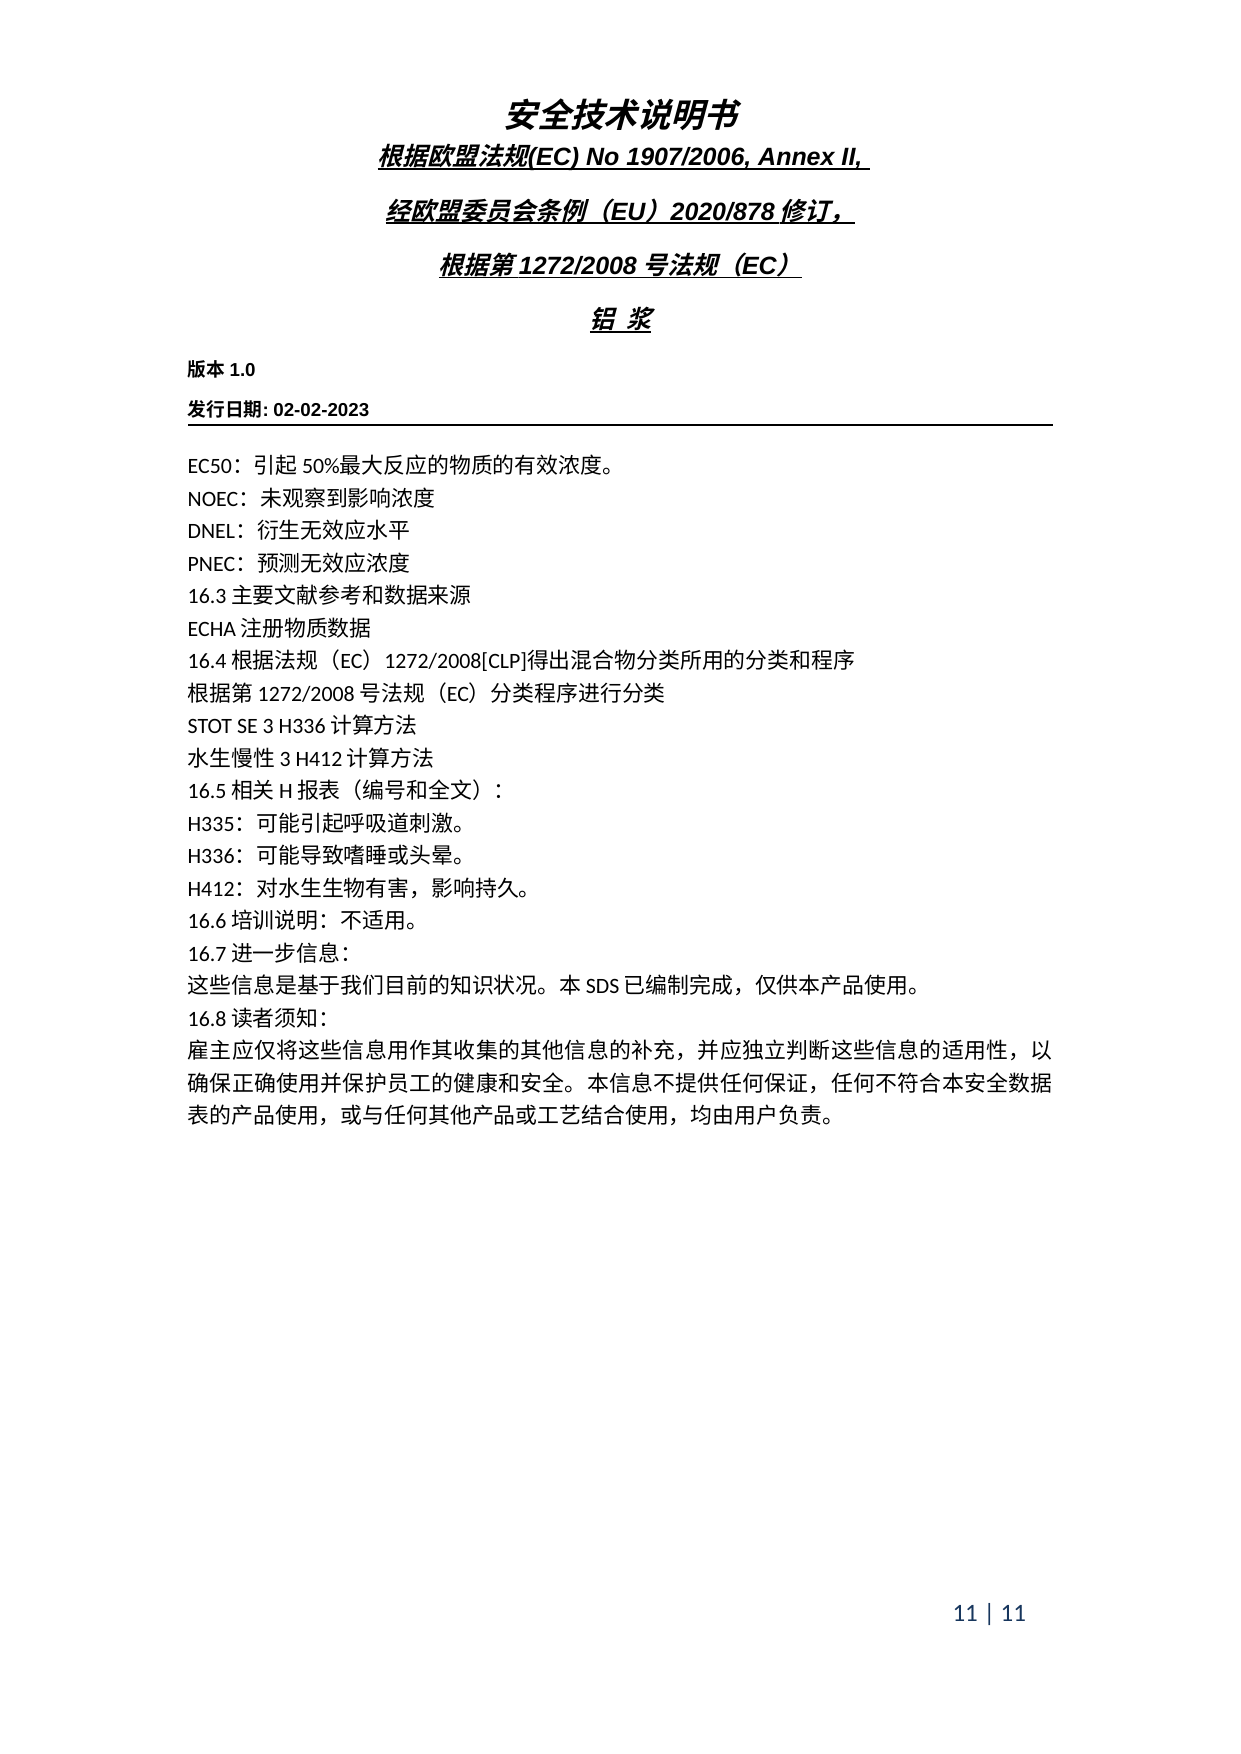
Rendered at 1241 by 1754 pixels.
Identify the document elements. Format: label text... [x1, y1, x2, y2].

text NOEC：未观察到影响浓度 [187, 481, 1053, 513]
text 16.7进一步信息： [187, 936, 1053, 968]
text STOT SE 3 H336计算方法 [187, 708, 1053, 741]
text 16.4根据法规（EC）1272/2008[CLP]得出混合物分类所用的分类和程序 [187, 643, 1053, 676]
text 雇主应仅将这些信息用作其收集的其他信息的补充，并应独立判断这些信息的适用性，以确保正确使用并保护员工的健康和安全。本信息不提供任何保证，任何不符合本安全数据表的产品使用，或与任何其他产品或工艺结合使用，均由用户负责。 [187, 1033, 1053, 1131]
text H335：可能引起呼吸道刺激。 [187, 806, 1053, 838]
text 水生慢性3 H412计算方法 [187, 741, 1053, 773]
text EC50：引起50%最大反应的物质的有效浓度。 [187, 448, 1053, 481]
text PNEC：预测无效应浓度 [187, 546, 1053, 578]
text H336：可能导致嗜睡或头晕。 [187, 838, 1053, 871]
text 16.5相关H报表（编号和全文）： [187, 773, 1053, 806]
text 16.3主要文献参考和数据来源 [187, 578, 1053, 611]
text 这些信息是基于我们目前的知识状况。本SDS已编制完成，仅供本产品使用。 [187, 968, 1053, 1001]
text 16.6培训说明：不适用。 [187, 903, 1053, 936]
text H412：对水生生物有害，影响持久。 [187, 871, 1053, 903]
text DNEL：衍生无效应水平 [187, 513, 1053, 546]
text ECHA注册物质数据 [187, 611, 1053, 643]
text 根据第1272/2008号法规（EC）分类程序进行分类 [187, 676, 1053, 708]
text 16.8读者须知： [187, 1001, 1053, 1033]
